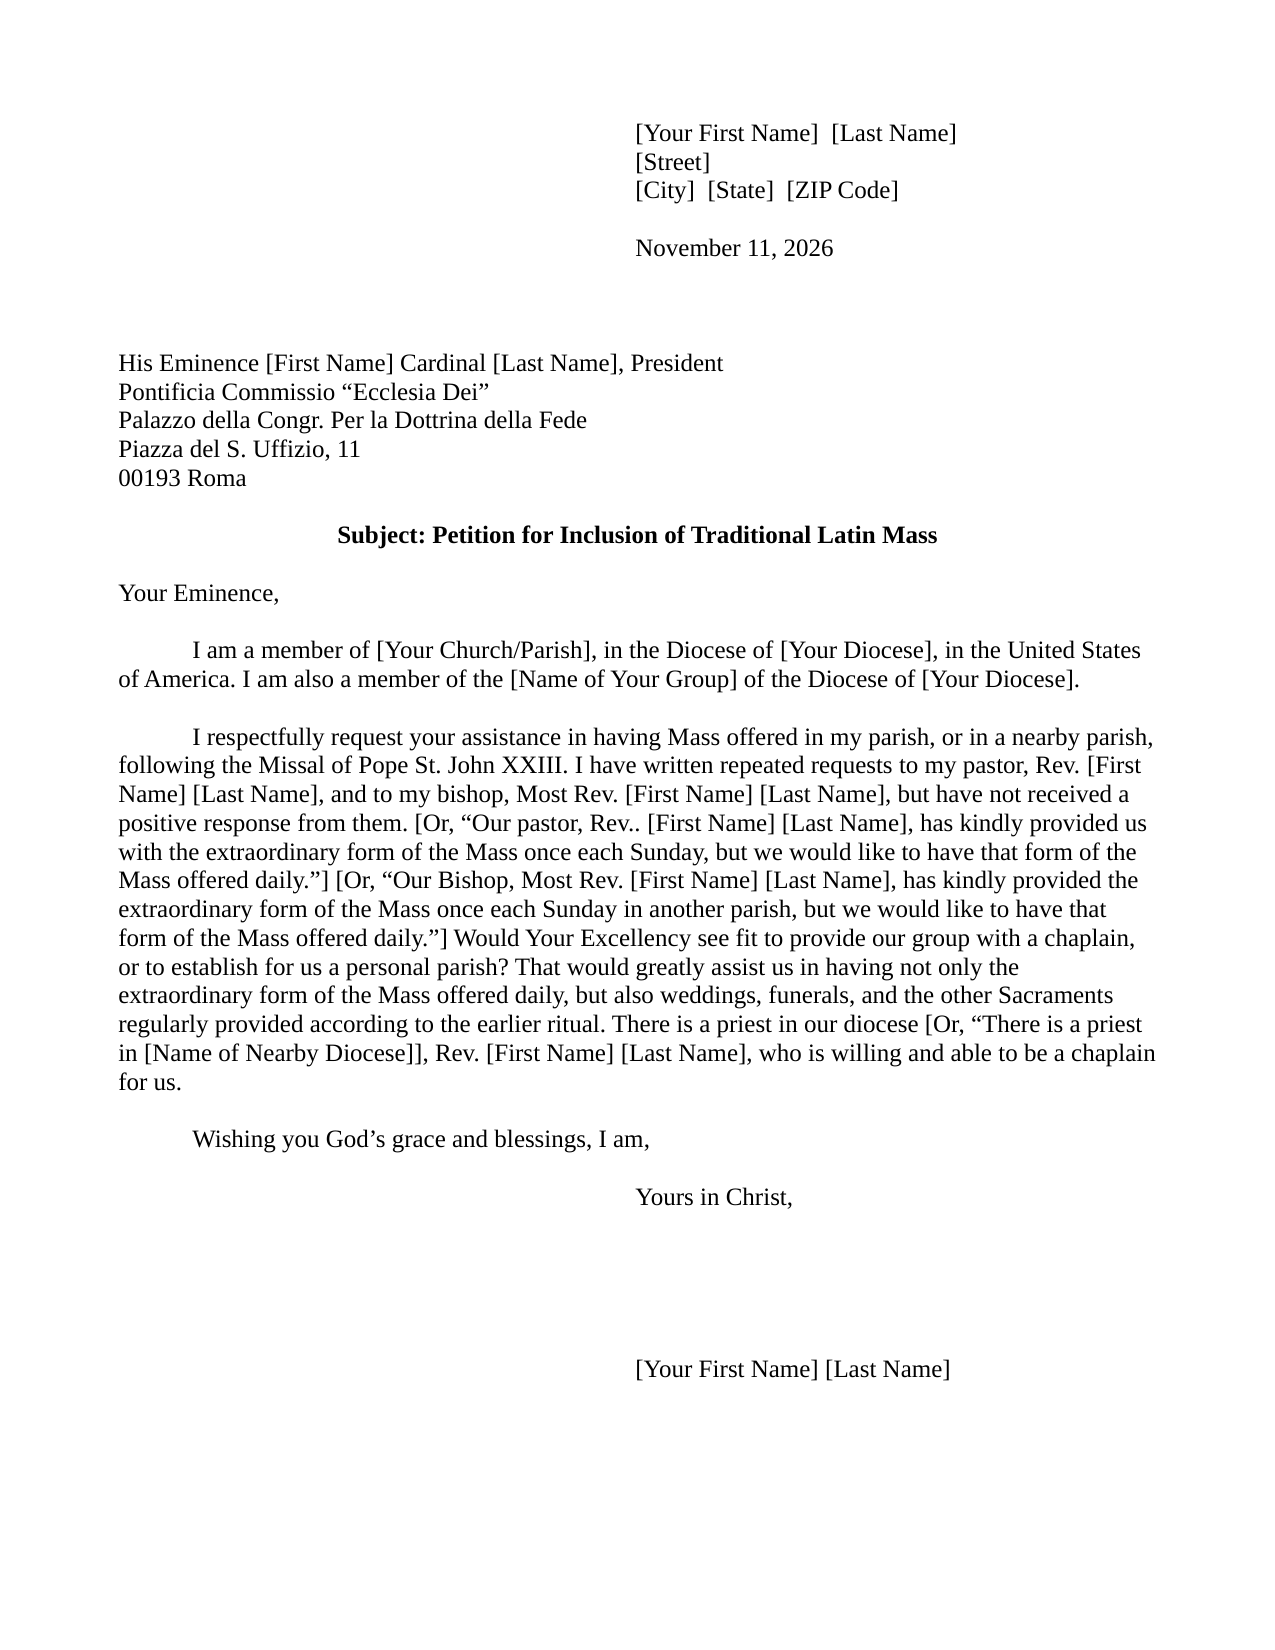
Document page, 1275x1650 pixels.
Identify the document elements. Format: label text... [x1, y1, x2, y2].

text His Eminence Cardinal , President [118, 348, 1157, 377]
text March 13, 2014 [561, 233, 1157, 262]
text 00193 Roma [118, 463, 1157, 492]
text Yours in Christ, [561, 1182, 1157, 1211]
text I am a member of , in the Diocese of , in the United States of America. I am also a member of the of the Diocese of . [118, 636, 1157, 693]
text I respectfully request your assistance in having Mass offered in my parish, or in a nearby parish, following the Missal of Pope St. John XXIII. I have written repeated requests to my pastor, Rev. , and to my bishop, Most Rev. , but have not received a positive response from them. [Or, “Our pastor, Rev.. , has kindly provided us with the extraordinary form of the Mass once each Sunday, but we would like to have that form of the Mass offered daily.”] [Or, “Our Bishop, Most Rev. , has kindly provided the extraordinary form of the Mass once each Sunday in another parish, but we would like to have that form of the Mass offered daily.”] Would Your Excellency see fit to provide our group with a chaplain, or to establish for us a personal parish? That would greatly assist us in having not only the extraordinary form of the Mass offered daily, but also weddings, funerals, and the other Sacraments regularly provided according to the earlier ritual. There is a priest in our diocese [Or, “There is a priest in ], Rev. , who is willing and able to be a chaplain for us. [118, 722, 1157, 1096]
text Your Eminence, [118, 578, 1157, 607]
text Palazzo della Congr. Per la Dottrina della Fede [118, 406, 1157, 434]
text Subject: Petition for Inclusion of Traditional Latin Mass [118, 521, 1157, 549]
text Piazza del S. Uffizio, 11 [118, 434, 1157, 463]
text Pontificia Commissio “Ecclesia Dei” [118, 377, 1157, 406]
text Wishing you God’s grace and blessings, I am, [118, 1124, 1157, 1153]
